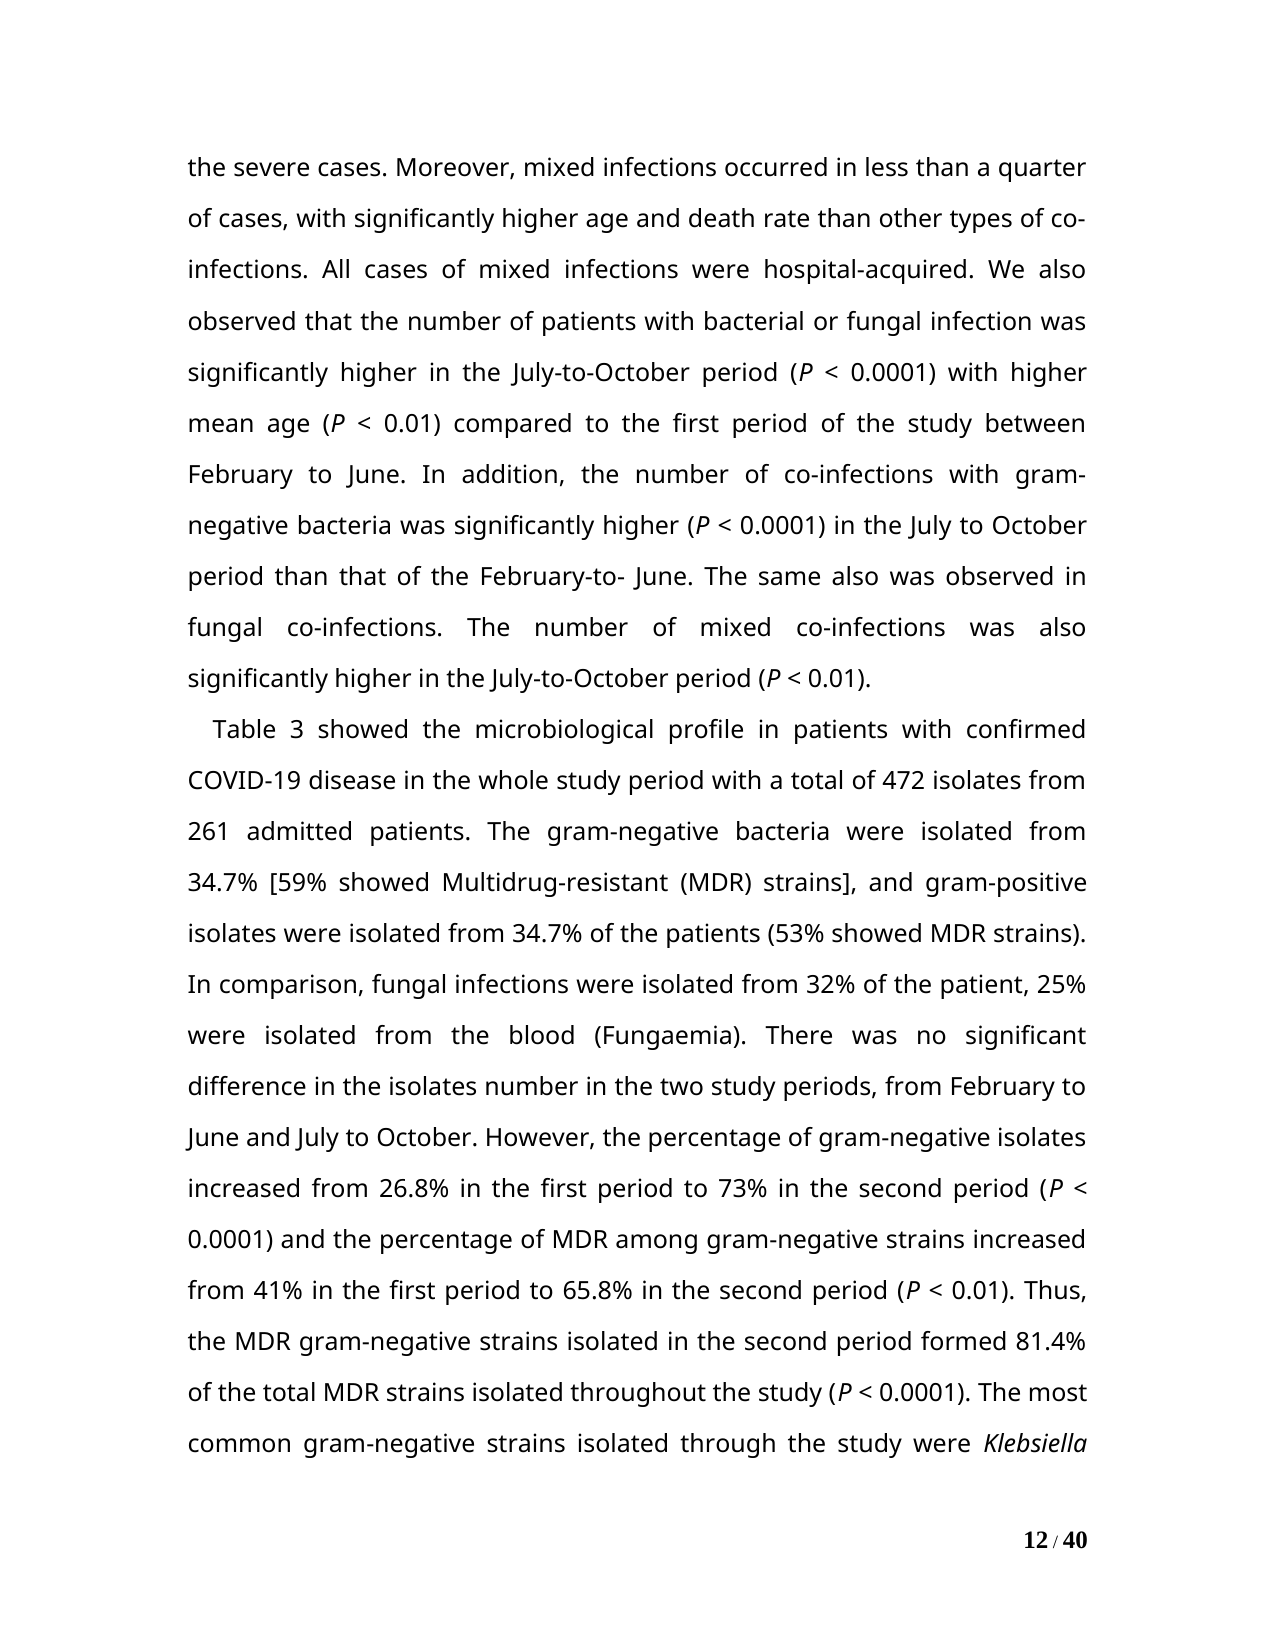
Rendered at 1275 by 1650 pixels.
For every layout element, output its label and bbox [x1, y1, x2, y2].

text [187, 150, 1087, 694]
text [187, 711, 1087, 1460]
